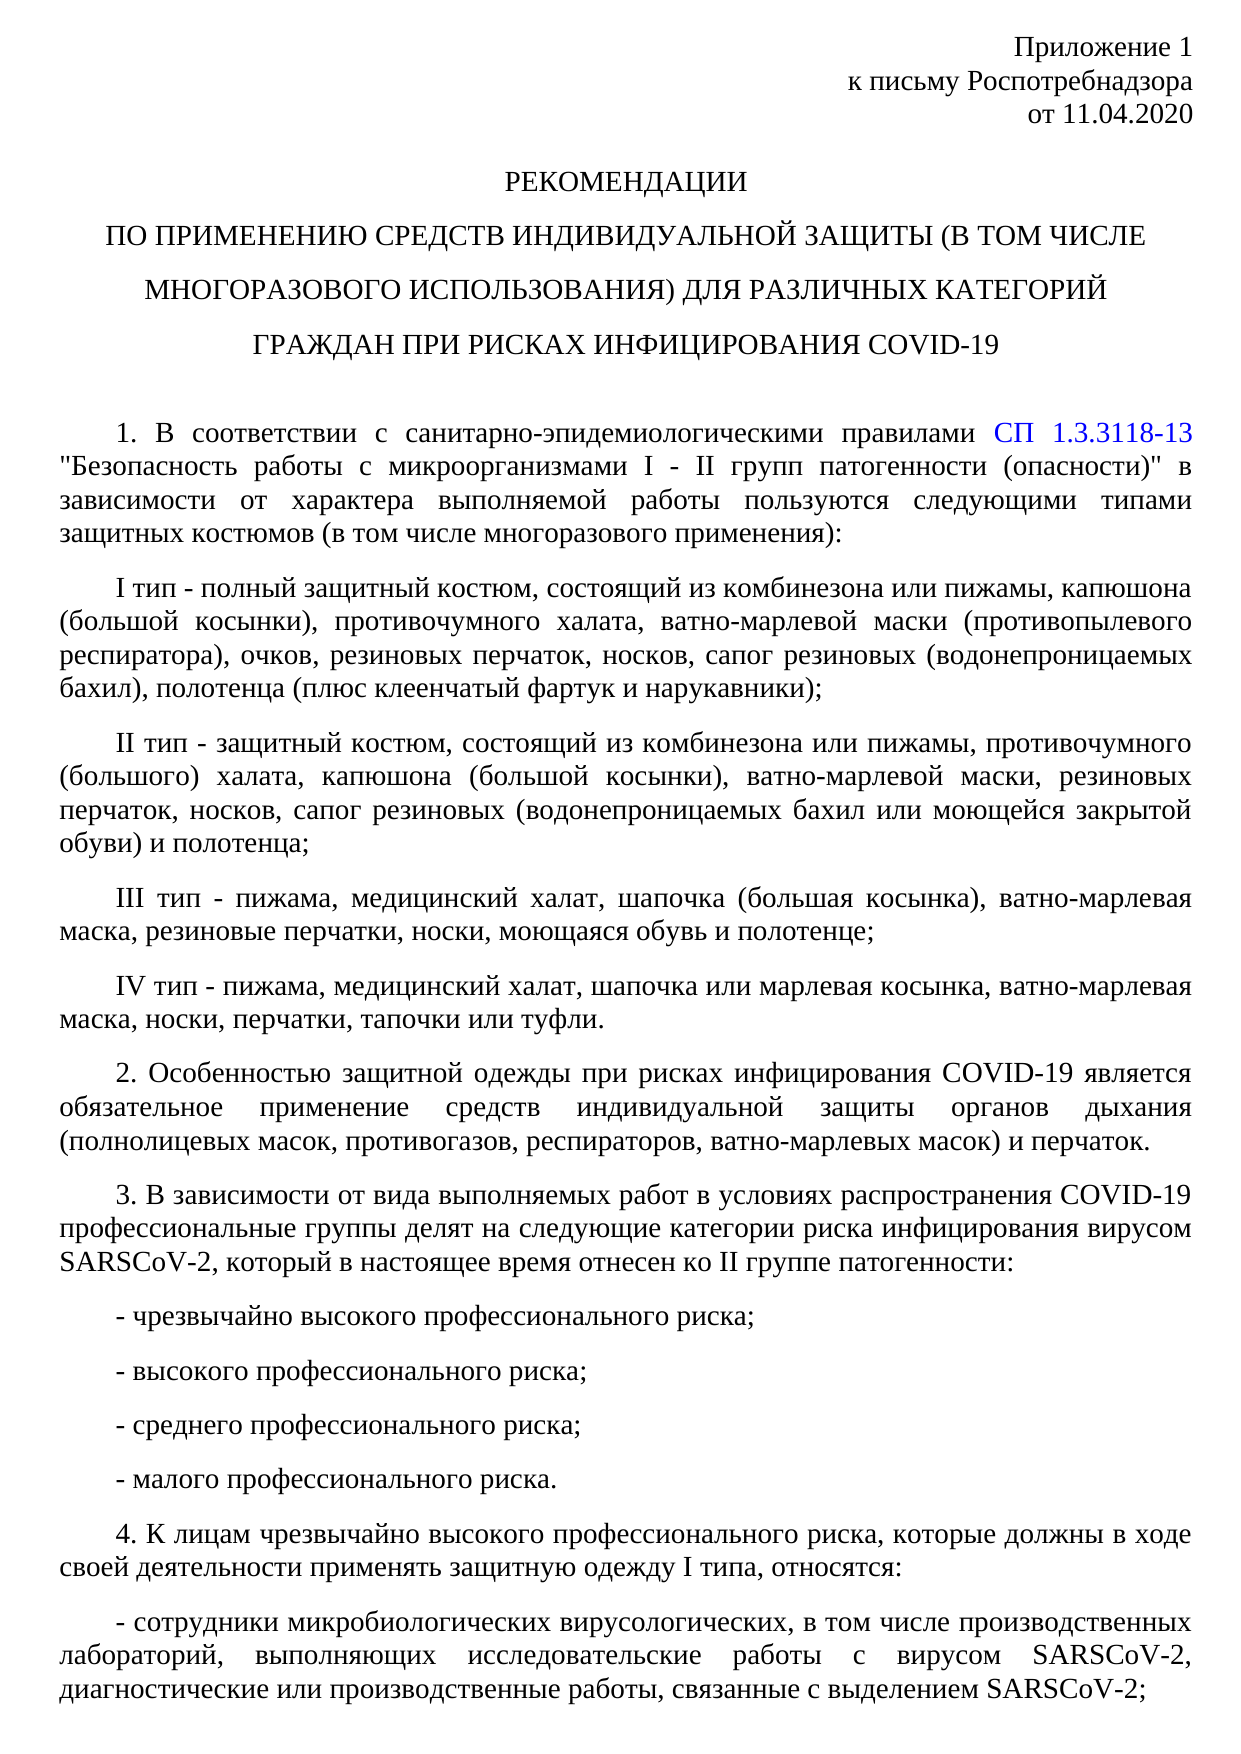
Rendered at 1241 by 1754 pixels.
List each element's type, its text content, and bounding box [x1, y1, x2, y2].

text IV тип - пижама, медицинский халат, шапочка или марлевая косынка, ватно-марлевая маска, носки, перчатки, тапочки или туфли. [59, 968, 1193, 1035]
text II тип - защитный костюм, состоящий из комбинезона или пижамы, противочумного (большого) халата, капюшона (большой косынки), ватно-марлевой маски, резиновых перчаток, носков, сапог резиновых (водонепроницаемых бахил или моющейся закрытой обуви) и полотенца; [59, 725, 1193, 859]
text - высокого профессионального риска; [59, 1353, 1193, 1386]
text РЕКОМЕНДАЦИИ [59, 164, 1193, 197]
text 1. В соответствии с санитарно-эпидемиологическими правилами СП 1.3.3118-13 "Безопасность работы с микроорганизмами I - II групп патогенности (опасности)" в зависимости от характера выполняемой работы пользуются следующими типами защитных костюмов (в том числе многоразового применения): [59, 415, 1193, 549]
text от 11.04.2020 [59, 97, 1193, 130]
text 4. К лицам чрезвычайно высокого профессионального риска, которые должны в ходе своей деятельности применять защитную одежду I типа, относятся: [59, 1516, 1193, 1583]
text - сотрудники микробиологических вирусологических, в том числе производственных лабораторий, выполняющих исследовательские работы с вирусом SARSCoV-2, диагностические или производственные работы, связанные с выделением SARSCoV-2; [59, 1604, 1193, 1704]
text - чрезвычайно высокого профессионального риска; [59, 1298, 1193, 1332]
text к письму Роспотребнадзора [59, 63, 1193, 97]
text МНОГОРАЗОВОГО ИСПОЛЬЗОВАНИЯ) ДЛЯ РАЗЛИЧНЫХ КАТЕГОРИЙ [59, 272, 1193, 306]
text 2. Особенностью защитной одежды при рисках инфицирования COVID-19 является обязательное применение средств индивидуальной защиты органов дыхания (полнолицевых масок, противогазов, респираторов, ватно-марлевых масок) и перчаток. [59, 1056, 1193, 1156]
text 3. В зависимости от вида выполняемых работ в условиях распространения COVID-19 профессиональные группы делят на следующие категории риска инфицирования вирусом SARSCoV-2, который в настоящее время отнесен ко II группе патогенности: [59, 1177, 1193, 1278]
text ПО ПРИМЕНЕНИЮ СРЕДСТВ ИНДИВИДУАЛЬНОЙ ЗАЩИТЫ (В ТОМ ЧИСЛЕ [59, 218, 1193, 252]
text - среднего профессионального риска; [59, 1407, 1193, 1441]
text III тип - пижама, медицинский халат, шапочка (большая косынка), ватно-марлевая маска, резиновые перчатки, носки, моющаяся обувь и полотенце; [59, 880, 1193, 947]
text ГРАЖДАН ПРИ РИСКАХ ИНФИЦИРОВАНИЯ COVID-19 [59, 327, 1193, 360]
text I тип - полный защитный костюм, состоящий из комбинезона или пижамы, капюшона (большой косынки), противочумного халата, ватно-марлевой маски (противопылевого респиратора), очков, резиновых перчаток, носков, сапог резиновых (водонепроницаемых бахил), полотенца (плюс клеенчатый фартук и нарукавники); [59, 570, 1193, 704]
text - малого профессионального риска. [59, 1462, 1193, 1495]
text Приложение 1 [59, 29, 1193, 63]
